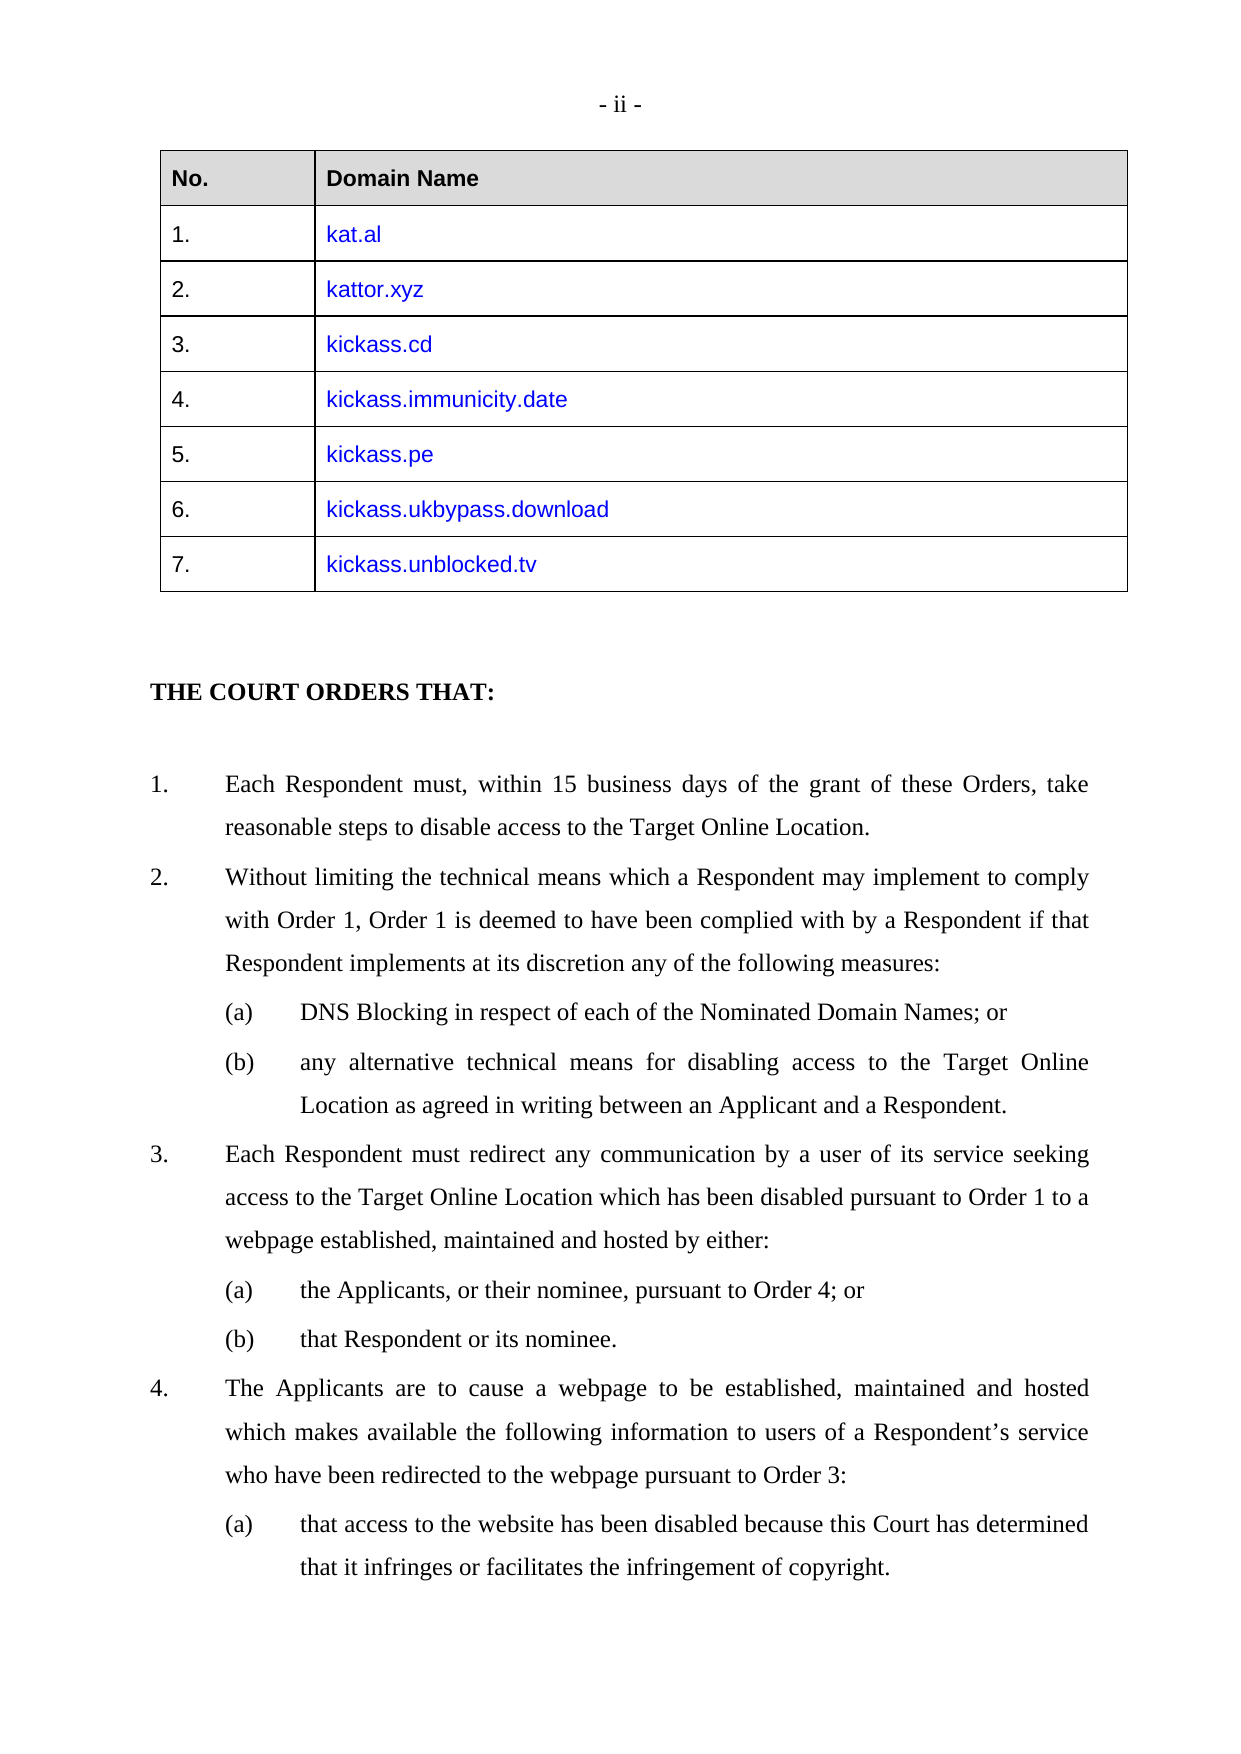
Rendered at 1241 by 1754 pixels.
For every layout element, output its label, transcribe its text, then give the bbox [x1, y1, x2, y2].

text DNS Blocking in respect of each of the Nominated Domain Names; or [225, 997, 1090, 1026]
list 2. Without limiting the technical means which a Respondent may implement to comply with Order 1, Order 1 is deemed to have been complied with by a Respondent if that Respondent implements at its discretion any of the following measures: [150, 862, 1090, 977]
table_cell kickass.ukbypass.download [316, 482, 1127, 536]
list 3. Each Respondent must redirect any communication by a user of its service seeking access to the Target Online Location which has been disabled pursuant to Order 1 to a webpage established, maintained and hosted by either: [150, 1139, 1090, 1254]
table_cell kickass.immunicity.date [316, 372, 1127, 426]
list (a) the Applicants, or their nominee, pursuant to Order 4; or [225, 1275, 1090, 1303]
table_cell 3. [161, 317, 314, 371]
table_cell 7. [161, 537, 314, 591]
list (a) that access to the website has been disabled because this Court has determined that it infringes or facilitates the infringement of copyright. [225, 1509, 1090, 1581]
table_cell kickass.cd [316, 317, 1127, 371]
table_cell 4. [161, 372, 314, 426]
table_cell 6. [161, 482, 314, 536]
list 4. The Applicants are to cause a webpage to be established, maintained and hosted which makes available the following information to users of a Respondent’s service who have been redirected to the webpage pursuant to Order 3: [150, 1373, 1090, 1488]
list 1. Each Respondent must, within 15 business days of the grant of these Orders, take reasonable steps to disable access to the Target Online Location. [150, 769, 1090, 841]
table_cell 2. [161, 262, 314, 315]
list (b) that Respondent or its nominee. [225, 1324, 1090, 1353]
table_cell kattor.xyz [316, 262, 1127, 315]
table_header No. [161, 151, 314, 205]
table_cell kickass.pe [316, 427, 1127, 481]
text any alternative technical means for disabling access to the Target Online Location as agreed in writing between an Applicant and a Respondent. [225, 1047, 1090, 1118]
table_cell 5. [161, 427, 314, 481]
table_cell kickass.unblocked.tv [316, 537, 1127, 591]
table_cell 1. [161, 206, 314, 260]
table_cell kat.al [316, 206, 1127, 260]
table_header Domain Name [316, 151, 1127, 205]
subtitle THE COURT ORDERS THAT: [150, 677, 1090, 705]
